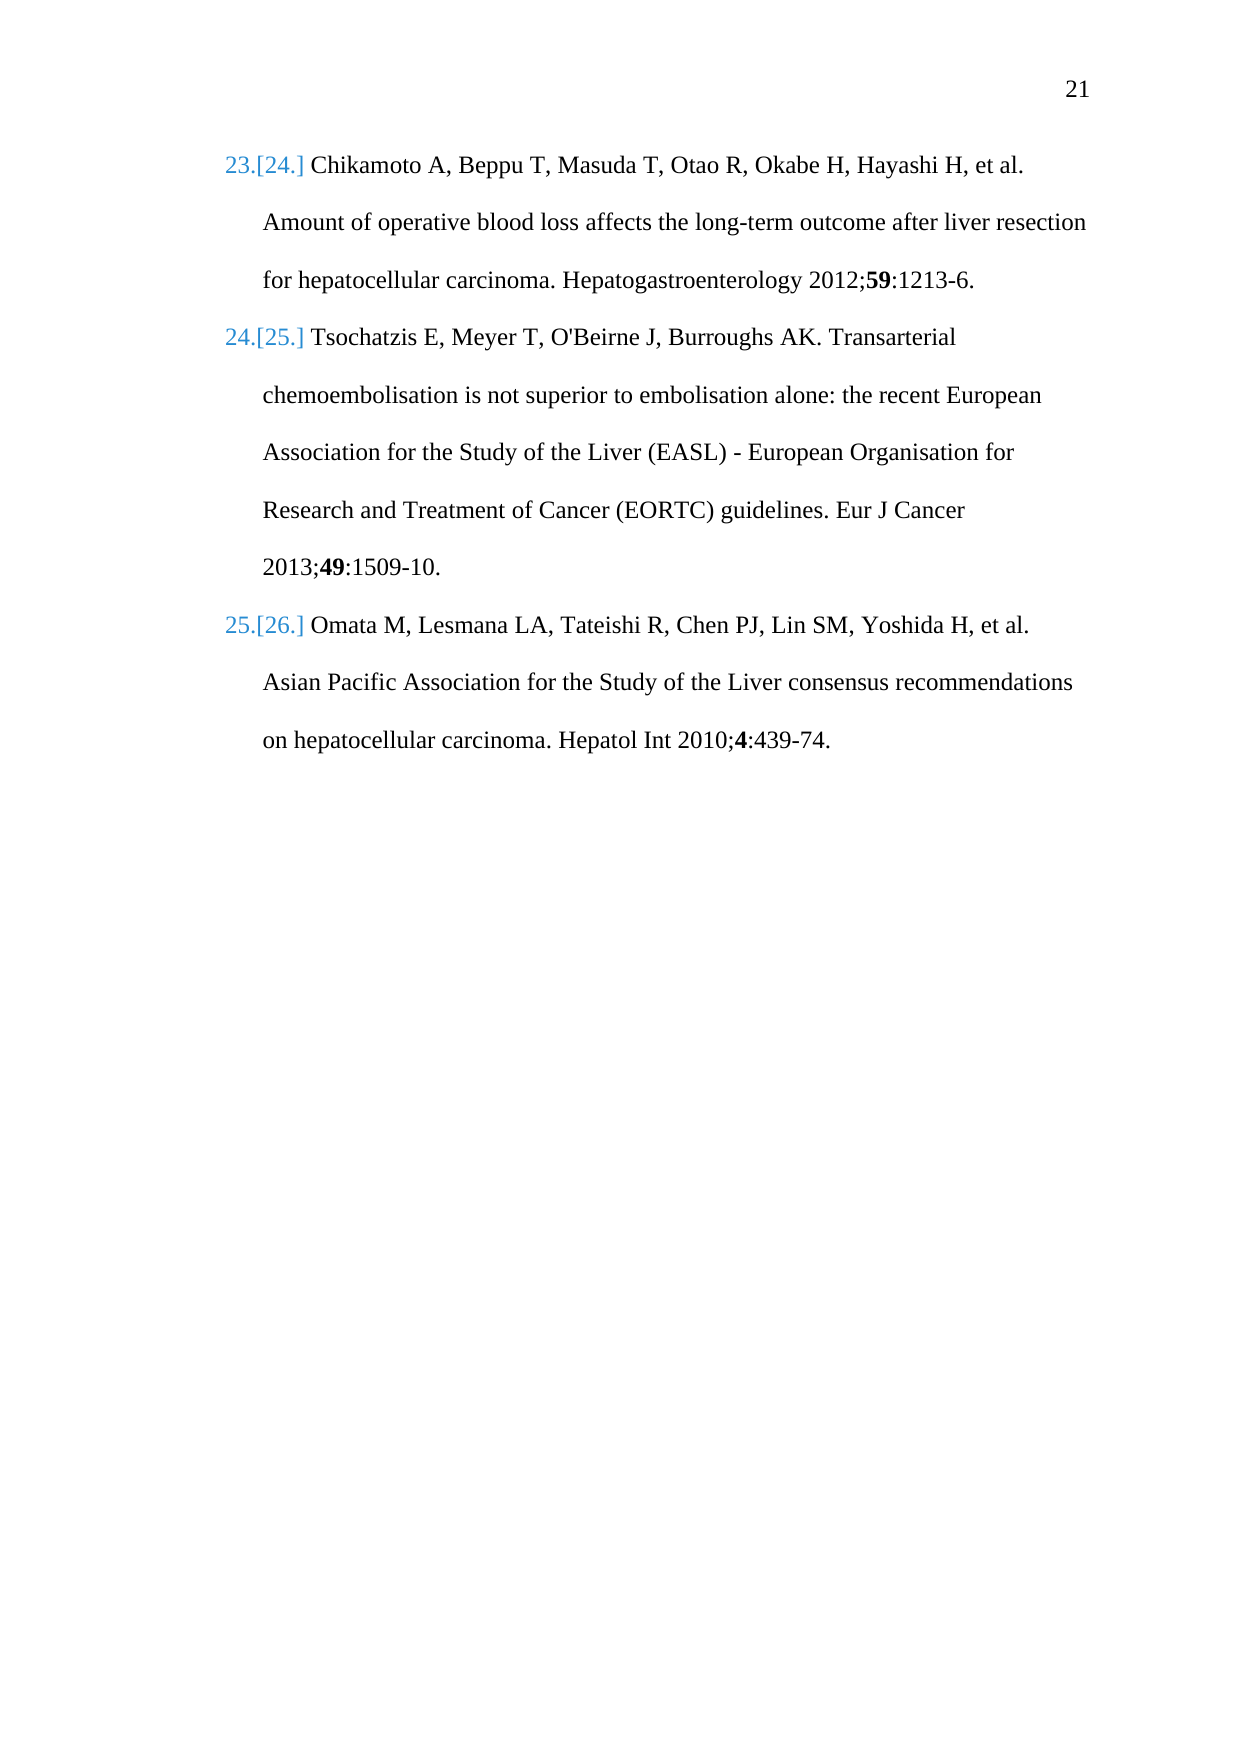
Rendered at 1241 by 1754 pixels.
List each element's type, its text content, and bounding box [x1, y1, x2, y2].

list Tsochatzis E, Meyer T, O'Beirne J, Burroughs AK. Transarterial chemoembolisation is not superior to embolisation alone: the recent European Association for the Study of the Liver (EASL) - European Organisation for Research and Treatment of Cancer (EORTC) guidelines. Eur J Cancer 2013;49:1509-10. [225, 322, 1090, 581]
list Omata M, Lesmana LA, Tateishi R, Chen PJ, Lin SM, Yoshida H, et al. Asian Pacific Association for the Study of the Liver consensus recommendations on hepatocellular carcinoma. Hepatol Int 2010;4:439-74. [225, 610, 1090, 754]
list Chikamoto A, Beppu T, Masuda T, Otao R, Okabe H, Hayashi H, et al. Amount of operative blood loss affects the long-term outcome after liver resection for hepatocellular carcinoma. Hepatogastroenterology 2012;59:1213-6. [225, 150, 1090, 294]
